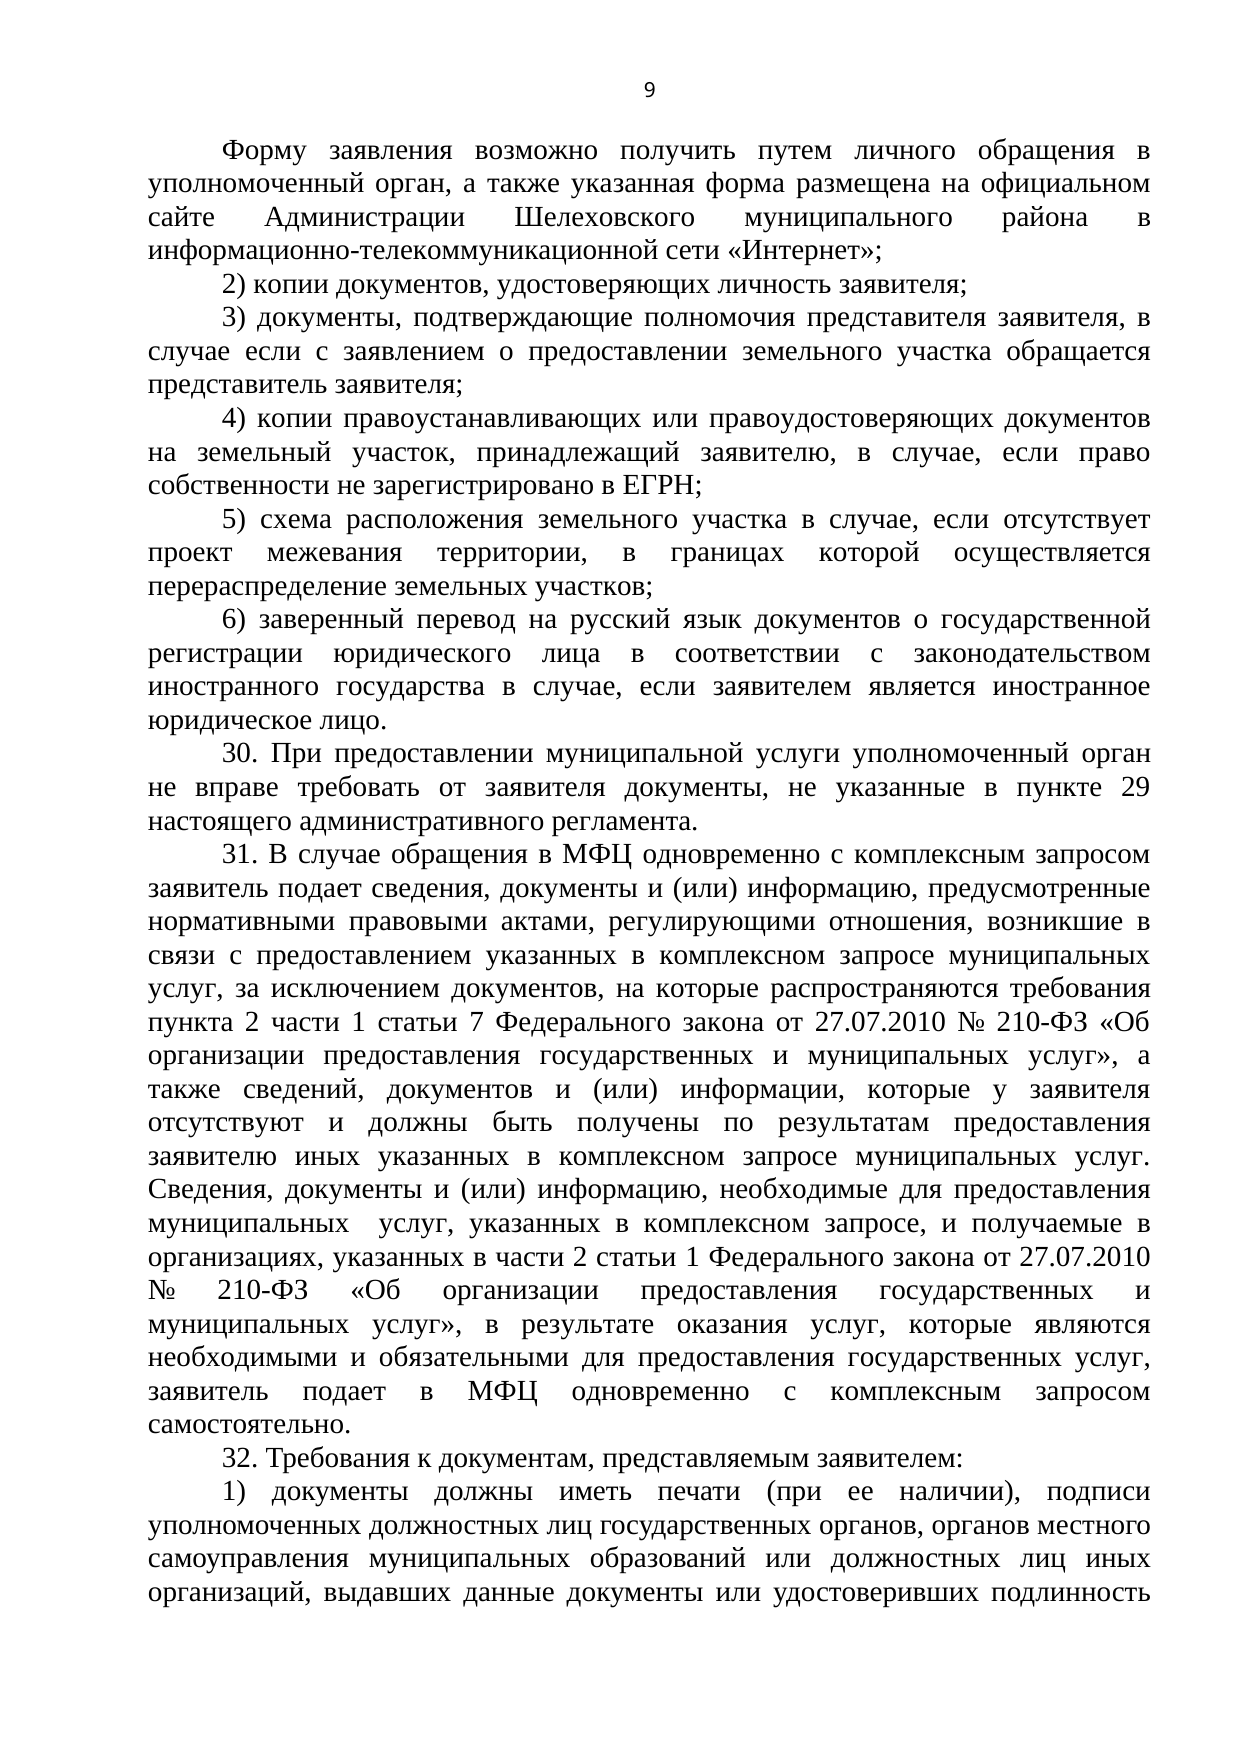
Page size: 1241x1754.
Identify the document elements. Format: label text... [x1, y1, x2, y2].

text 32. Требования к документам, представляемым заявителем: [148, 1440, 1152, 1473]
text 31. В случае обращения в МФЦ одновременно с комплексным запросом заявитель подает сведения, документы и (или) информацию, предусмотренные нормативными правовыми актами, регулирующими отношения, возникшие в связи с предоставлением указанных в комплексном запросе муниципальных услуг, за исключением документов, на которые распространяются требования пункта 2 части 1 статьи 7 Федерального закона от 27.07.2010 № 210-ФЗ «Об организации предоставления государственных и муниципальных услуг», а также сведений, документов и (или) информации, которые у заявителя отсутствуют и должны быть получены по результатам предоставления заявителю иных указанных в комплексном запросе муниципальных услуг. Сведения, документы и (или) информацию, необходимые для предоставления муниципальных услуг, указанных в комплексном запросе, и получаемые в организациях, указанных в части 2 статьи 1 Федерального закона от 27.07.2010 № 210-ФЗ «Об организации предоставления государственных и муниципальных услуг», в результате оказания услуг, которые являются необходимыми и обязательными для предоставления государственных услуг, заявитель подает в МФЦ одновременно с комплексным запросом самостоятельно. [148, 836, 1152, 1440]
text 5) схема расположения земельного участка в случае, если отсутствует проект межевания территории, в границах которой осуществляется перераспределение земельных участков; [148, 501, 1152, 601]
text 6) заверенный перевод на русский язык документов о государственной регистрации юридического лица в соответствии с законодательством иностранного государства в случае, если заявителем является иностранное юридическое лицо. [148, 601, 1152, 736]
text 2) копии документов, удостоверяющих личность заявителя; [148, 266, 1152, 299]
text Форму заявления возможно получить путем личного обращения в уполномоченный орган, а также указанная форма размещена на официальном сайте Администрации Шелеховского муниципального района в информационно-телекоммуникационной сети «Интернет»; [148, 132, 1152, 266]
text 4) копии правоустанавливающих или правоудостоверяющих документов на земельный участок, принадлежащий заявителю, в случае, если право собственности не зарегистрировано в ЕГРН; [148, 400, 1152, 501]
text 3) документы, подтверждающие полномочия представителя заявителя, в случае если с заявлением о предоставлении земельного участка обращается представитель заявителя; [148, 299, 1152, 400]
text 30. При предоставлении муниципальной услуги уполномоченный орган не вправе требовать от заявителя документы, не указанные в пункте 29 настоящего административного регламента. [148, 736, 1152, 836]
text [148, 1473, 1152, 1608]
